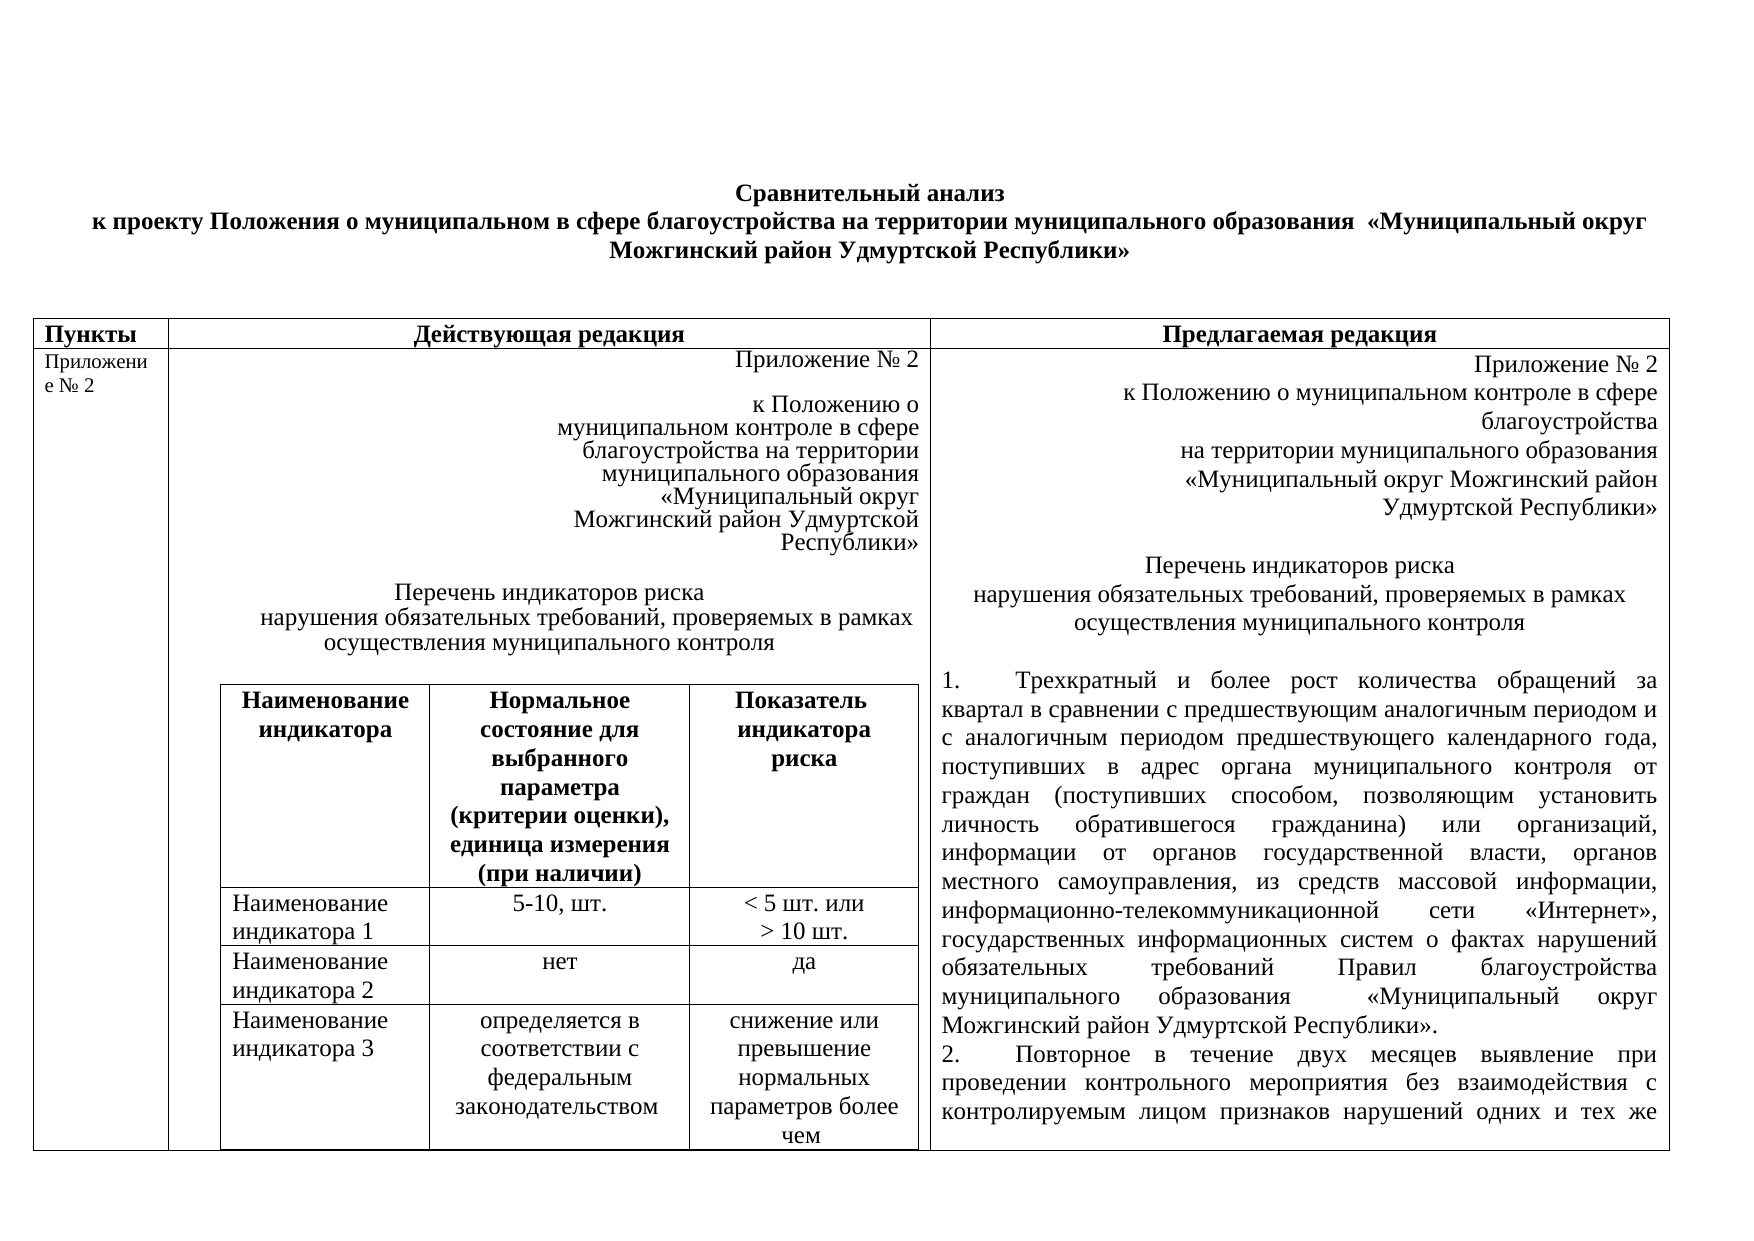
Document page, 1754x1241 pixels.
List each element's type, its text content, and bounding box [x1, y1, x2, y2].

text к проекту Положения о муниципальном в сфере благоустройства на территории муниципального образования «Муниципальный округ Можгинский район Удмуртской Республики» [44, 206, 1695, 264]
table_header Пункты [34, 319, 168, 348]
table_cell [169, 349, 930, 1149]
table_cell Приложение № 2 [34, 349, 168, 1149]
table_header Действующая редакция [169, 319, 930, 348]
table_header Предлагаемая редакция [931, 319, 1669, 348]
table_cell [931, 349, 1669, 1149]
text Сравнительный анализ [44, 177, 1695, 206]
